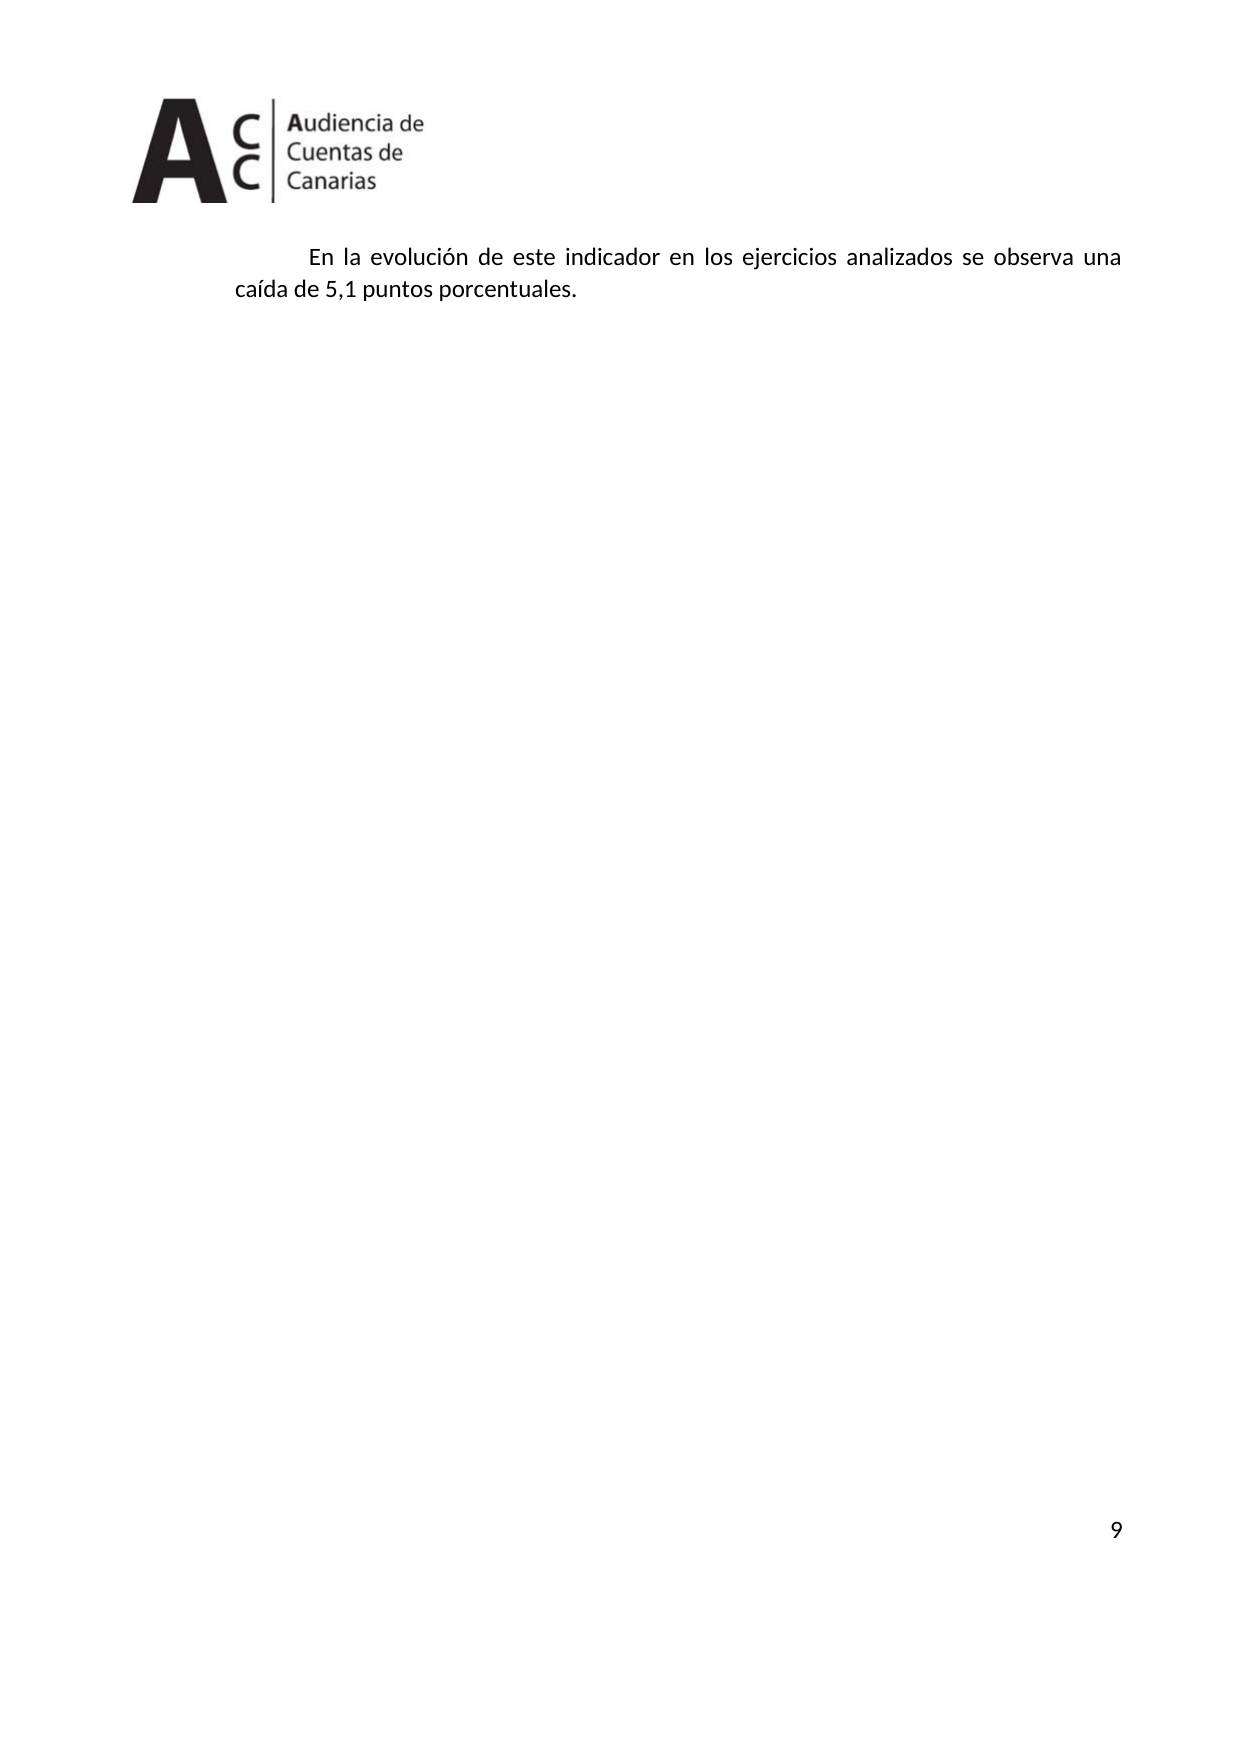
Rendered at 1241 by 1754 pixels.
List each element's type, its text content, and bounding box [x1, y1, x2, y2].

picture [129, 96, 428, 203]
text En la evolución de este indicador en los ejercicios analizados se observa una caída de 5,1 puntos porcentuales. [235, 241, 1122, 303]
